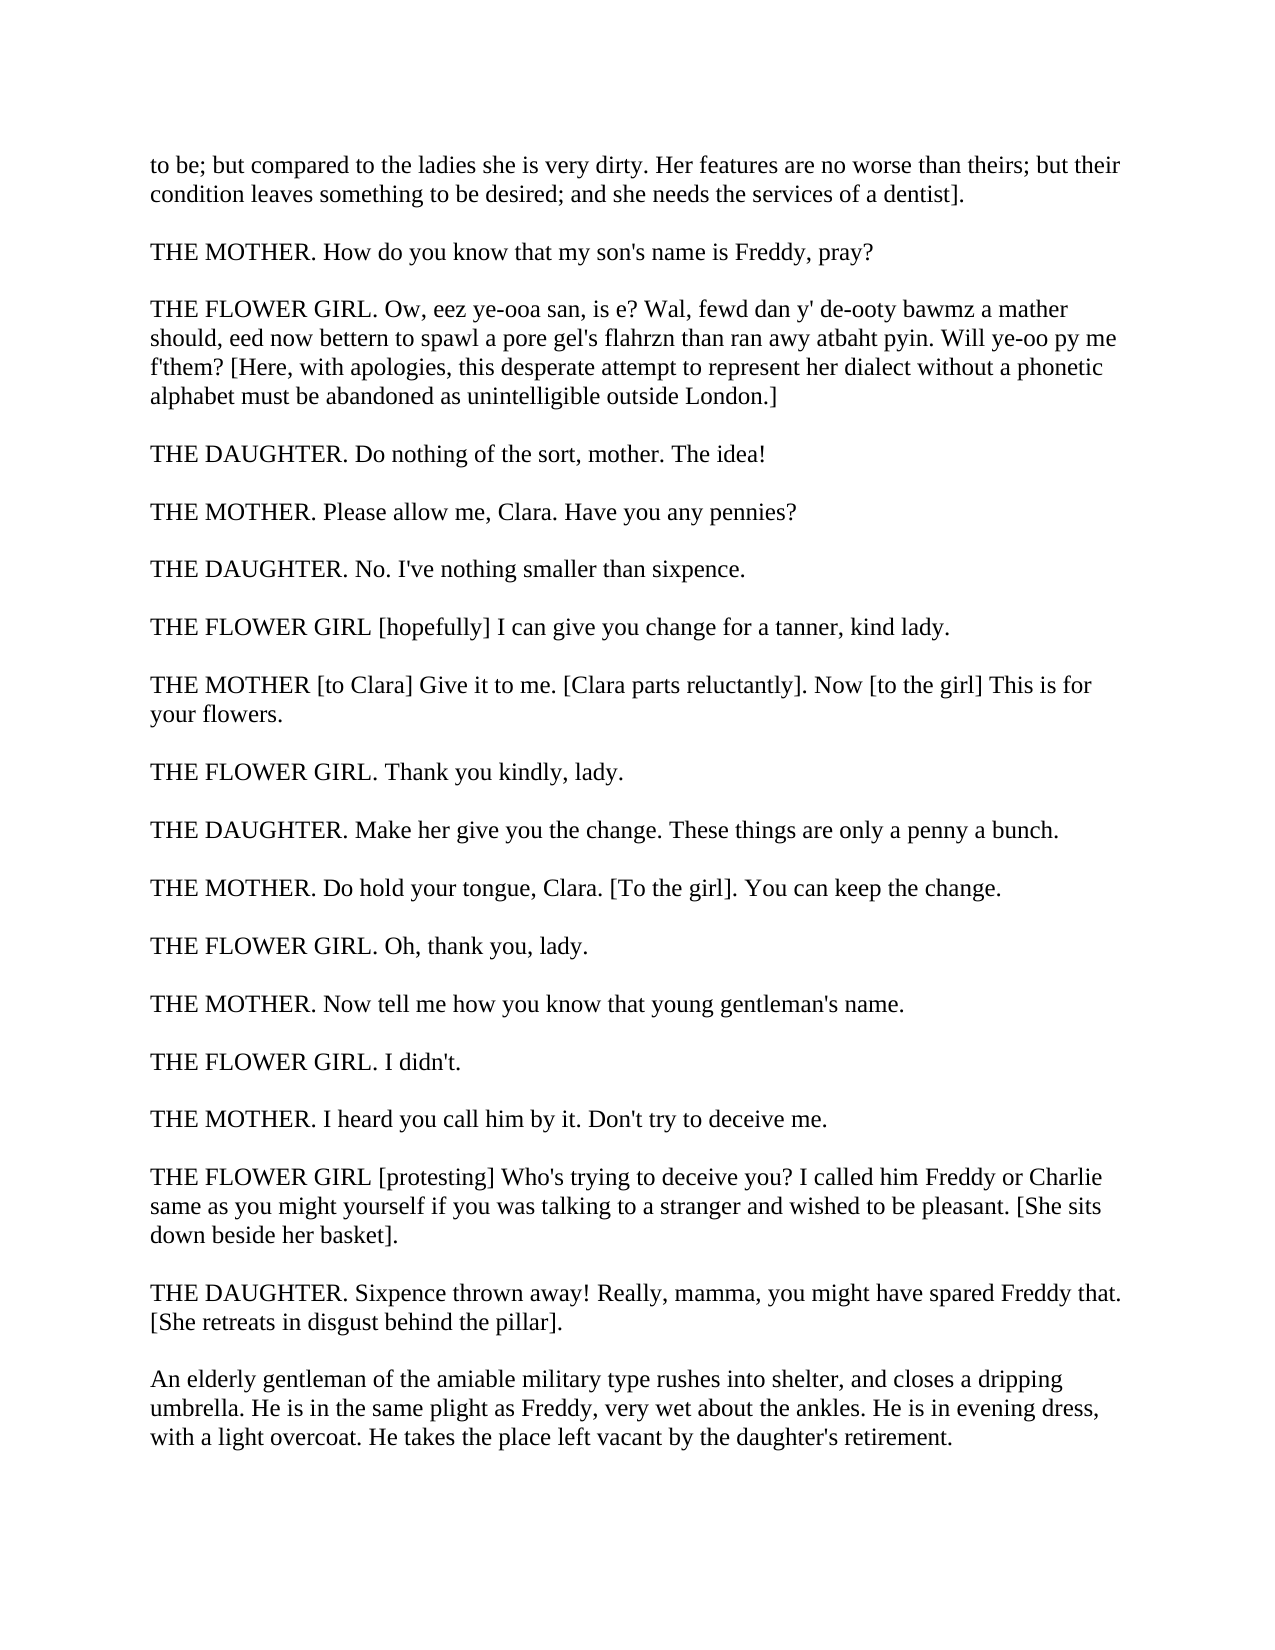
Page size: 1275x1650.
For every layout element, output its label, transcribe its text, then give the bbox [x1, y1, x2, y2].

text THE FLOWER GIRL. I didn't. [150, 1047, 1125, 1075]
text An elderly gentleman of the amiable military type rushes into shelter, and closes a dripping umbrella. He is in the same plight as Freddy, very wet about the ankles. He is in evening dress, with a light overcoat. He takes the place left vacant by the daughter's retirement. [150, 1364, 1125, 1451]
text THE FLOWER GIRL [protesting] Who's trying to deceive you? I called him Freddy or Charlie same as you might yourself if you was talking to a stranger and wished to be pleasant. [She sits down beside her basket]. [150, 1162, 1125, 1249]
text THE DAUGHTER. Do nothing of the sort, mother. The idea! [150, 439, 1125, 467]
text THE MOTHER [to Clara] Give it to me. [Clara parts reluctantly]. Now [to the girl] This is for your flowers. [150, 670, 1125, 728]
text THE MOTHER. Do hold your tongue, Clara. [To the girl]. You can keep the change. [150, 873, 1125, 902]
text THE FLOWER GIRL. Ow, eez ye-ooa san, is e? Wal, fewd dan y' de-ooty bawmz a mather should, eed now bettern to spawl a pore gel's flahrzn than ran awy atbaht pyin. Will ye-oo py me f'them? [Here, with apologies, this desperate attempt to represent her dialect without a phonetic alphabet must be abandoned as unintelligible outside London.] [150, 294, 1125, 409]
text THE DAUGHTER. No. I've nothing smaller than sixpence. [150, 554, 1125, 583]
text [150, 150, 1125, 207]
text THE DAUGHTER. Sixpence thrown away! Really, mamma, you might have spared Freddy that. [She retreats in disgust behind the pillar]. [150, 1278, 1125, 1335]
text THE DAUGHTER. Make her give you the change. These things are only a penny a bunch. [150, 815, 1125, 844]
text THE FLOWER GIRL. Thank you kindly, lady. [150, 757, 1125, 786]
text THE MOTHER. Please allow me, Clara. Have you any pennies? [150, 497, 1125, 525]
text THE MOTHER. Now tell me how you know that young gentleman's name. [150, 989, 1125, 1017]
text THE MOTHER. How do you know that my son's name is Freddy, pray? [150, 237, 1125, 265]
text THE FLOWER GIRL [hopefully] I can give you change for a tanner, kind lady. [150, 612, 1125, 641]
text THE MOTHER. I heard you call him by it. Don't try to deceive me. [150, 1104, 1125, 1133]
text THE FLOWER GIRL. Oh, thank you, lady. [150, 931, 1125, 959]
